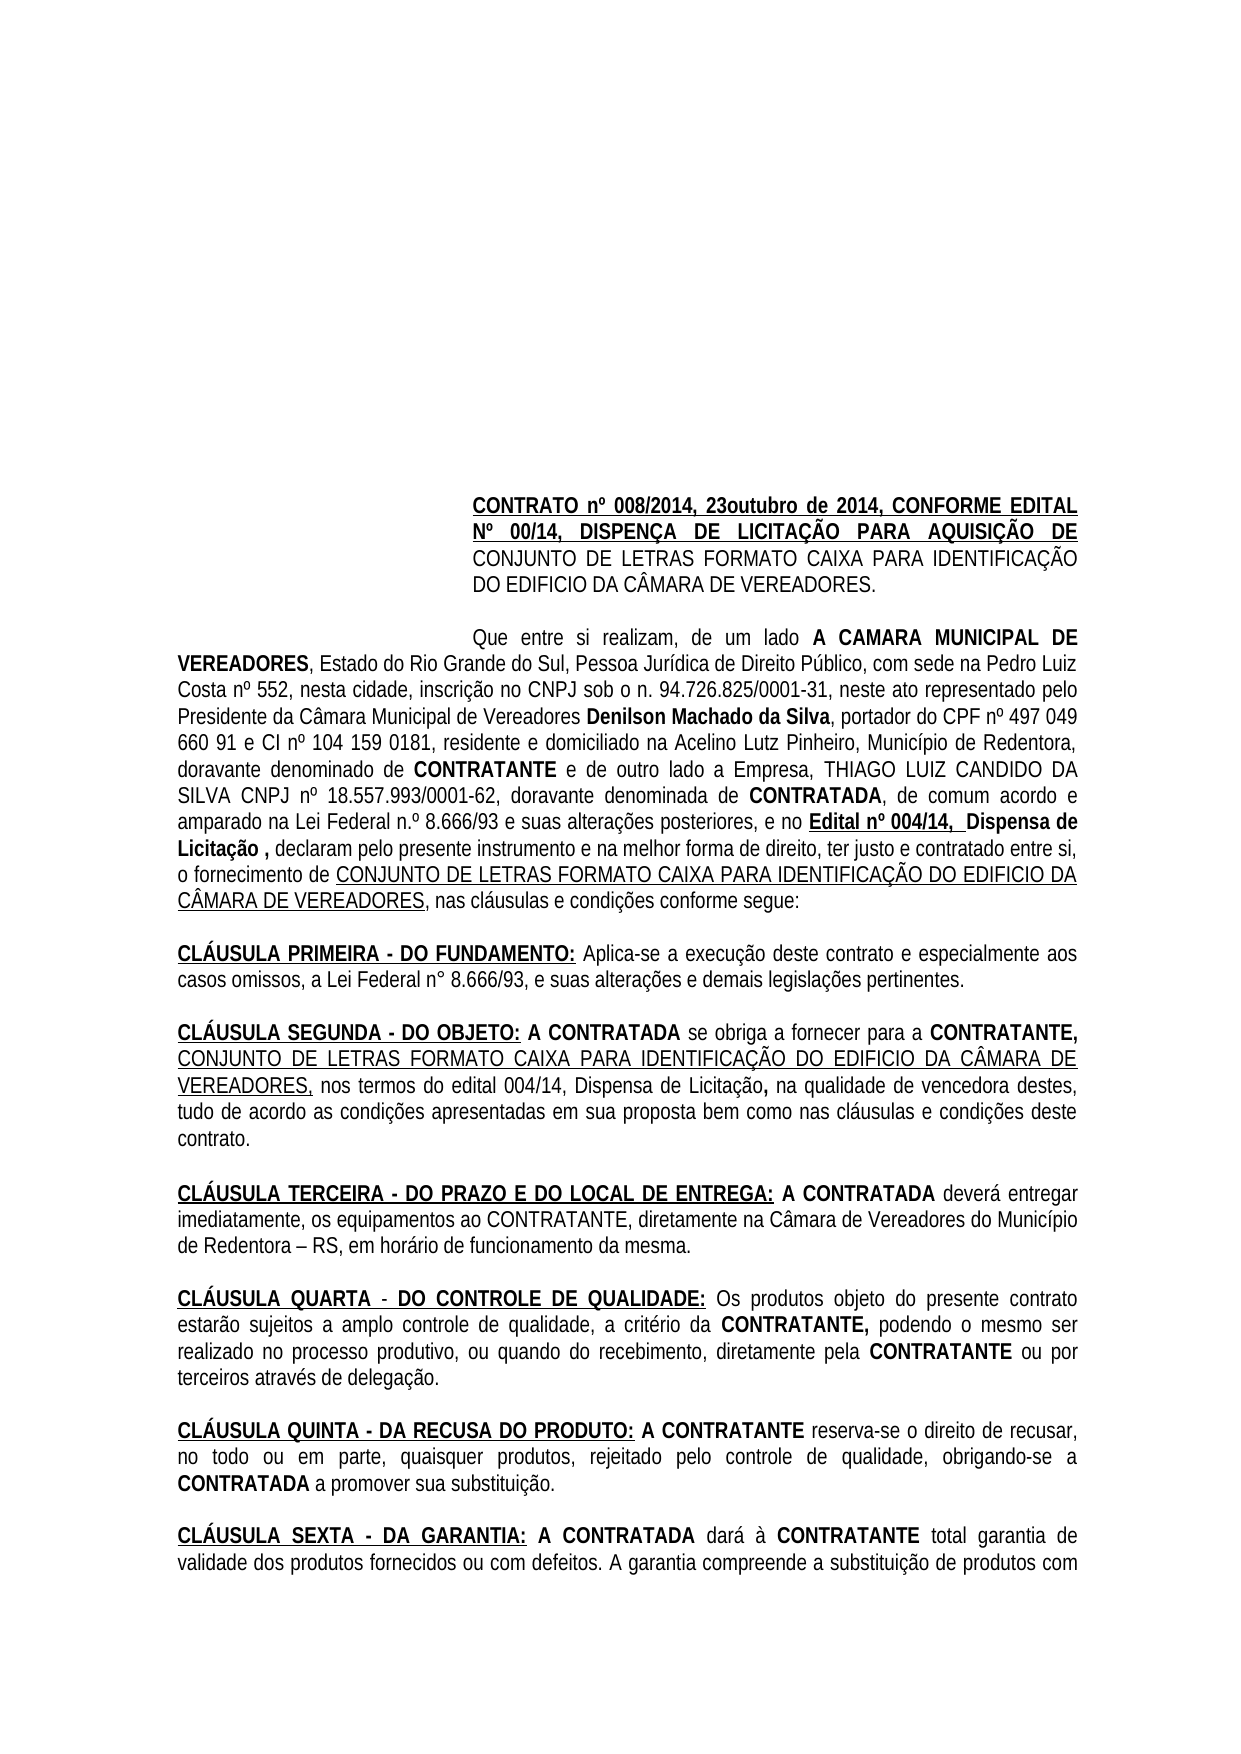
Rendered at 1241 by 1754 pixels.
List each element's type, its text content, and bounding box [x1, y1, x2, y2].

text CLÁUSULA SEGUNDA - DO OBJETO: A CONTRATADA se obriga a fornecer para a CONTRATANTE, CONJUNTO DE LETRAS FORMATO CAIXA PARA IDENTIFICAÇÃO DO EDIFICIO DA CÂMARA DE VEREADORES, nos termos do edital 004/14, Dispensa de Licitação, na qualidade de vencedora destes, tudo de acordo as condições apresentadas em sua proposta bem como nas cláusulas e condições deste contrato. [177, 1069, 1078, 1151]
text CLÁUSULA TERCEIRA - DO PRAZO E DO LOCAL DE ENTREGA: A CONTRATADA deverá entregar imediatamente, os equipamentos ao CONTRATANTE, diretamente na Câmara de Vereadores do Município de Redentora – RS, em horário de funcionamento da mesma. [177, 1179, 1078, 1259]
text CLÁUSULA PRIMEIRA - DO FUNDAMENTO: Aplica-se a execução deste contrato e especialmente aos casos omissos, a Lei Federal n° 8.666/93, e suas alterações e demais legislações pertinentes. [177, 940, 1078, 993]
text CONTRATO nº 008/2014, 23outubro de 2014, CONFORME EDITAL Nº 00/14, DISPENÇA DE LICITAÇÃO PARA AQUISIÇÃO DE CONJUNTO DE LETRAS FORMATO CAIXA PARA IDENTIFICAÇÃO DO EDIFICIO DA CÂMARA DE VEREADORES. [472, 516, 1078, 541]
text CLÁUSULA QUINTA - DA RECUSA DO PRODUTO: A CONTRATANTE reserva-se o direito de recusar, no todo ou em parte, quaisquer produtos, rejeitado pelo controle de qualidade, obrigando-se a CONTRATADA a promover sua substituição. [177, 1417, 1078, 1496]
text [177, 1522, 1078, 1575]
text CLÁUSULA QUARTA - DO CONTROLE DE QUALIDADE: Os produtos objeto do presente contrato estarão sujeitos a amplo controle de qualidade, a critério da CONTRATANTE, podendo o mesmo ser realizado no processo produtivo, ou quando do recebimento, diretamente pela CONTRATANTE ou por terceiros através de delegação. [177, 1285, 1078, 1390]
text Que entre si realizam, de um lado A CAMARA MUNICIPAL DE VEREADORES, Estado do Rio Grande do Sul, Pessoa Jurídica de Direito Público, com sede na Pedro Luiz Costa nº 552, nesta cidade, inscrição no CNPJ sob o n. 94.726.825/0001-31, neste ato representado pelo Presidente da Câmara Municipal de Vereadores Denilson Machado da Silva, portador do CPF nº 497 049 660 91 e CI nº 104 159 0181, residente e domiciliado na Acelino Lutz Pinheiro, Município de Redentora, doravante denominado de CONTRATANTE e de outro lado a Empresa, THIAGO LUIZ CANDIDO DA SILVA CNPJ nº 18.557.993/0001-62, doravante denominada de CONTRATADA, de comum acordo e amparado na Lei Federal n.º 8.666/93 e suas alterações posteriores, e no Edital nº 004/14, Dispensa de Licitação , declaram pelo presente instrumento e na melhor forma de direito, ter justo e contratado entre si, o fornecimento de CONJUNTO DE LETRAS FORMATO CAIXA PARA IDENTIFICAÇÃO DO EDIFICIO DA CÂMARA DE VEREADORES, nas cláusulas e condições conforme segue: [177, 624, 1078, 914]
text CONTRATO nº 008/2014, 23outubro de 2014, CONFORME EDITAL Nº 00/14, DISPENÇA DE LICITAÇÃO PARA AQUISIÇÃO DE CONJUNTO DE LETRAS FORMATO CAIXA PARA IDENTIFICAÇÃO DO EDIFICIO DA CÂMARA DE VEREADORES. [472, 492, 1078, 515]
text CLÁUSULA SEGUNDA - DO OBJETO: A CONTRATADA se obriga a fornecer para a CONTRATANTE, CONJUNTO DE LETRAS FORMATO CAIXA PARA IDENTIFICAÇÃO DO EDIFICIO DA CÂMARA DE VEREADORES, nos termos do edital 004/14, Dispensa de Licitação, na qualidade de vencedora destes, tudo de acordo as condições apresentadas em sua proposta bem como nas cláusulas e condições deste contrato. [177, 1019, 1078, 1068]
text CONTRATO nº 008/2014, 23outubro de 2014, CONFORME EDITAL Nº 00/14, DISPENÇA DE LICITAÇÃO PARA AQUISIÇÃO DE CONJUNTO DE LETRAS FORMATO CAIXA PARA IDENTIFICAÇÃO DO EDIFICIO DA CÂMARA DE VEREADORES. [472, 542, 1078, 597]
